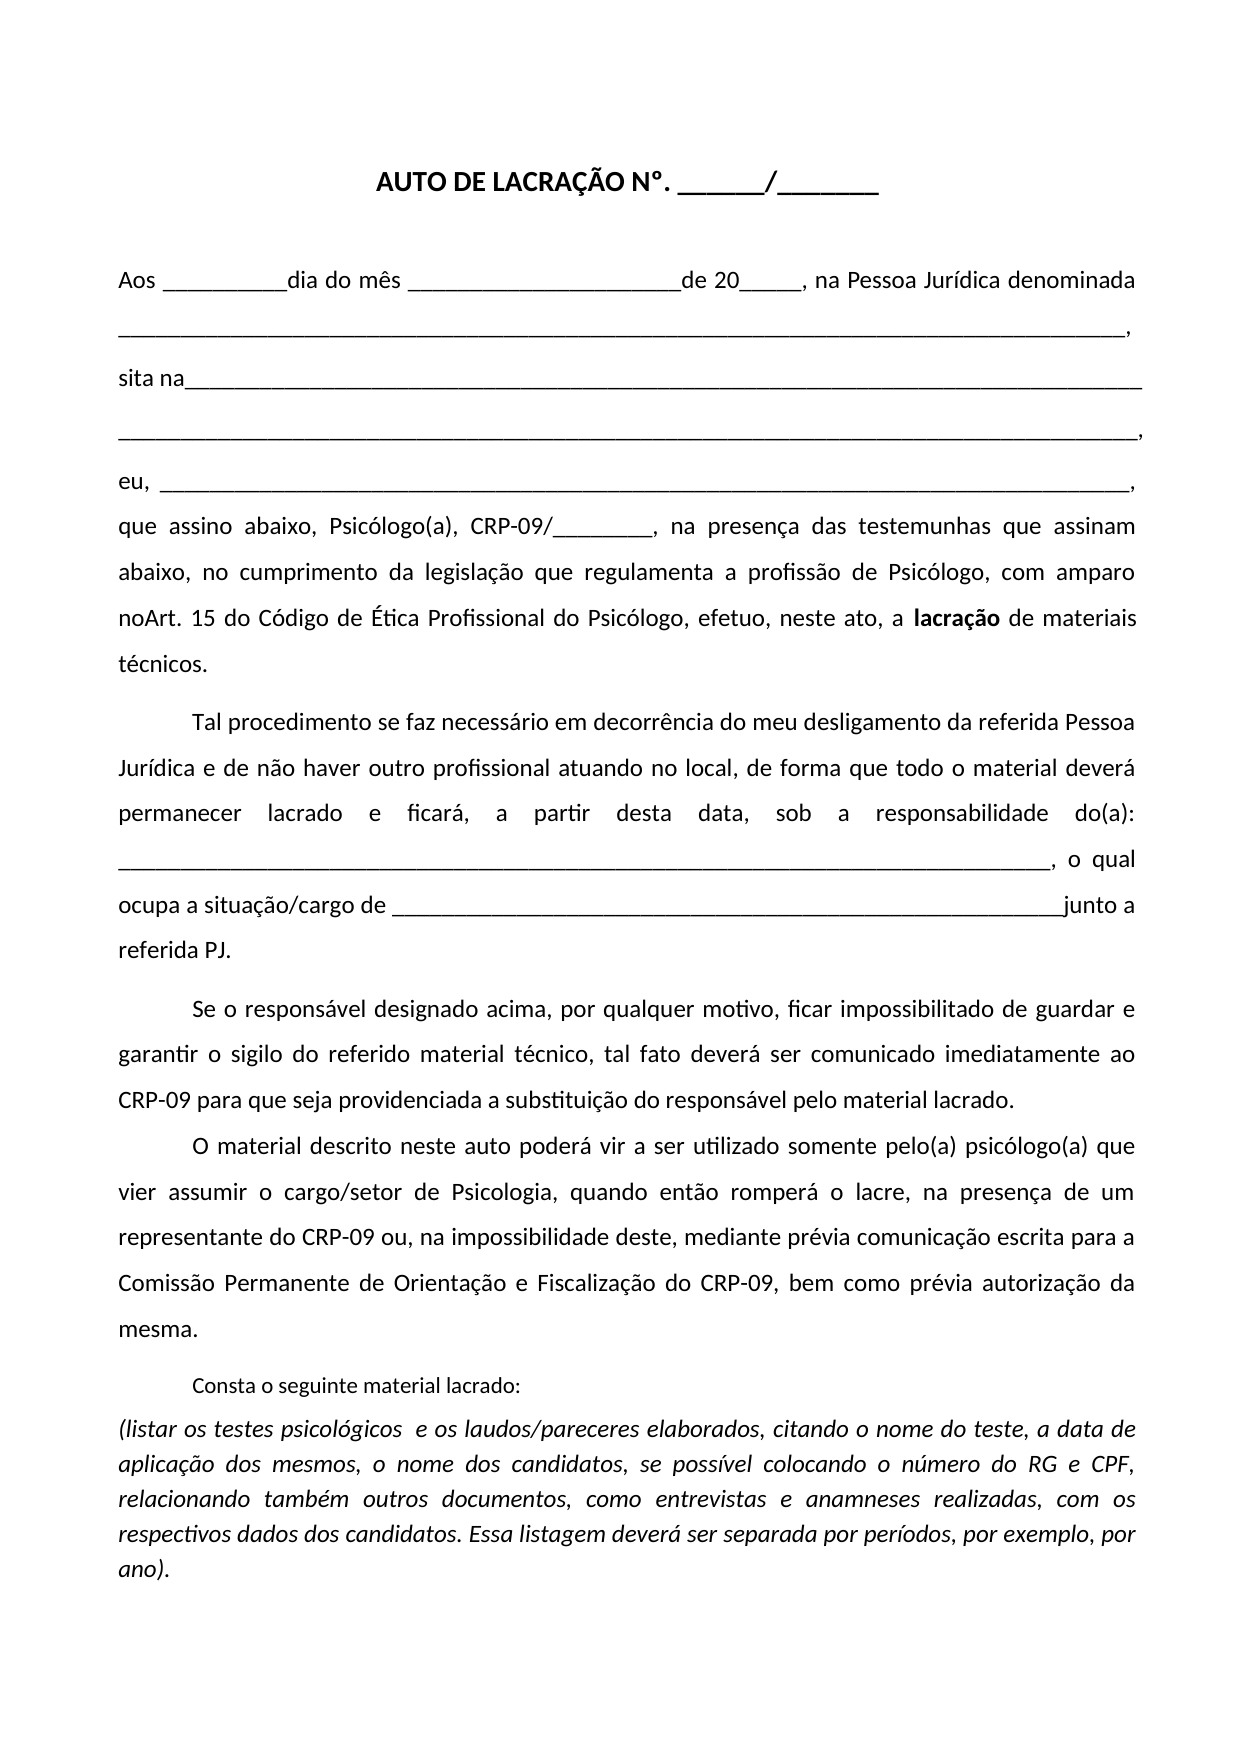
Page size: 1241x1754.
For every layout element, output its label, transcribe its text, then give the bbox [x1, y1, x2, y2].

text sita na_____________________________________________________________________________ [118, 362, 1156, 393]
text Aos __________dia do mês ______________________de 20_____, na Pessoa Jurídica denominada _________________________________________________________________________________, [118, 264, 1137, 341]
text Se o responsável designado acima, por qualquer motivo, ficar impossibilitado de guardar e garantir o sigilo do referido material técnico, tal fato deverá ser comunicado imediatamente ao CRP-09 para que seja providenciada a substituição do responsável pelo material lacrado. [118, 993, 1137, 1115]
text __________________________________________________________________________________, [118, 413, 1156, 444]
text O material descrito neste auto poderá vir a ser utilizado somente pelo(a) psicólogo(a) que vier assumir o cargo/setor de Psicologia, quando então romperá o lacre, na presença de um representante do CRP-09 ou, na impossibilidade deste, mediante prévia comunicação escrita para a Comissão Permanente de Orientação e Fiscalização do CRP-09, bem como prévia autorização da mesma. [118, 1130, 1137, 1343]
text AUTO DE LACRAÇÃO Nº. ______/_______ [118, 163, 1137, 199]
text (listar os testes psicológicos e os laudos/pareceres elaborados, citando o nome do teste, a data de aplicação dos mesmos, o nome dos candidatos, se possível colocando o número do RG e CPF, relacionando também outros documentos, como entrevistas e anamneses realizadas, com os respectivos dados dos candidatos. Essa listagem deverá ser separada por períodos, por exemplo, por ano). [118, 1413, 1137, 1584]
text eu, ______________________________________________________________________________, que assino abaixo, Psicólogo(a), CRP-09/________, na presença das testemunhas que assinam abaixo, no cumprimento da legislação que regulamenta a profissão de Psicólogo, com amparo noArt. 15 do Código de Ética Profissional do Psicólogo, efetuo, neste ato, a lacração de materiais técnicos. [118, 465, 1137, 678]
text Consta o seguinte material lacrado: [118, 1371, 1137, 1399]
text Tal procedimento se faz necessário em decorrência do meu desligamento da referida Pessoa Jurídica e de não haver outro profissional atuando no local, de forma que todo o material deverá permanecer lacrado e ficará, a partir desta data, sob a responsabilidade do(a): ___________________________________________________________________________, o qual ocupa a situação/cargo de ______________________________________________________junto a referida PJ. [118, 706, 1137, 965]
